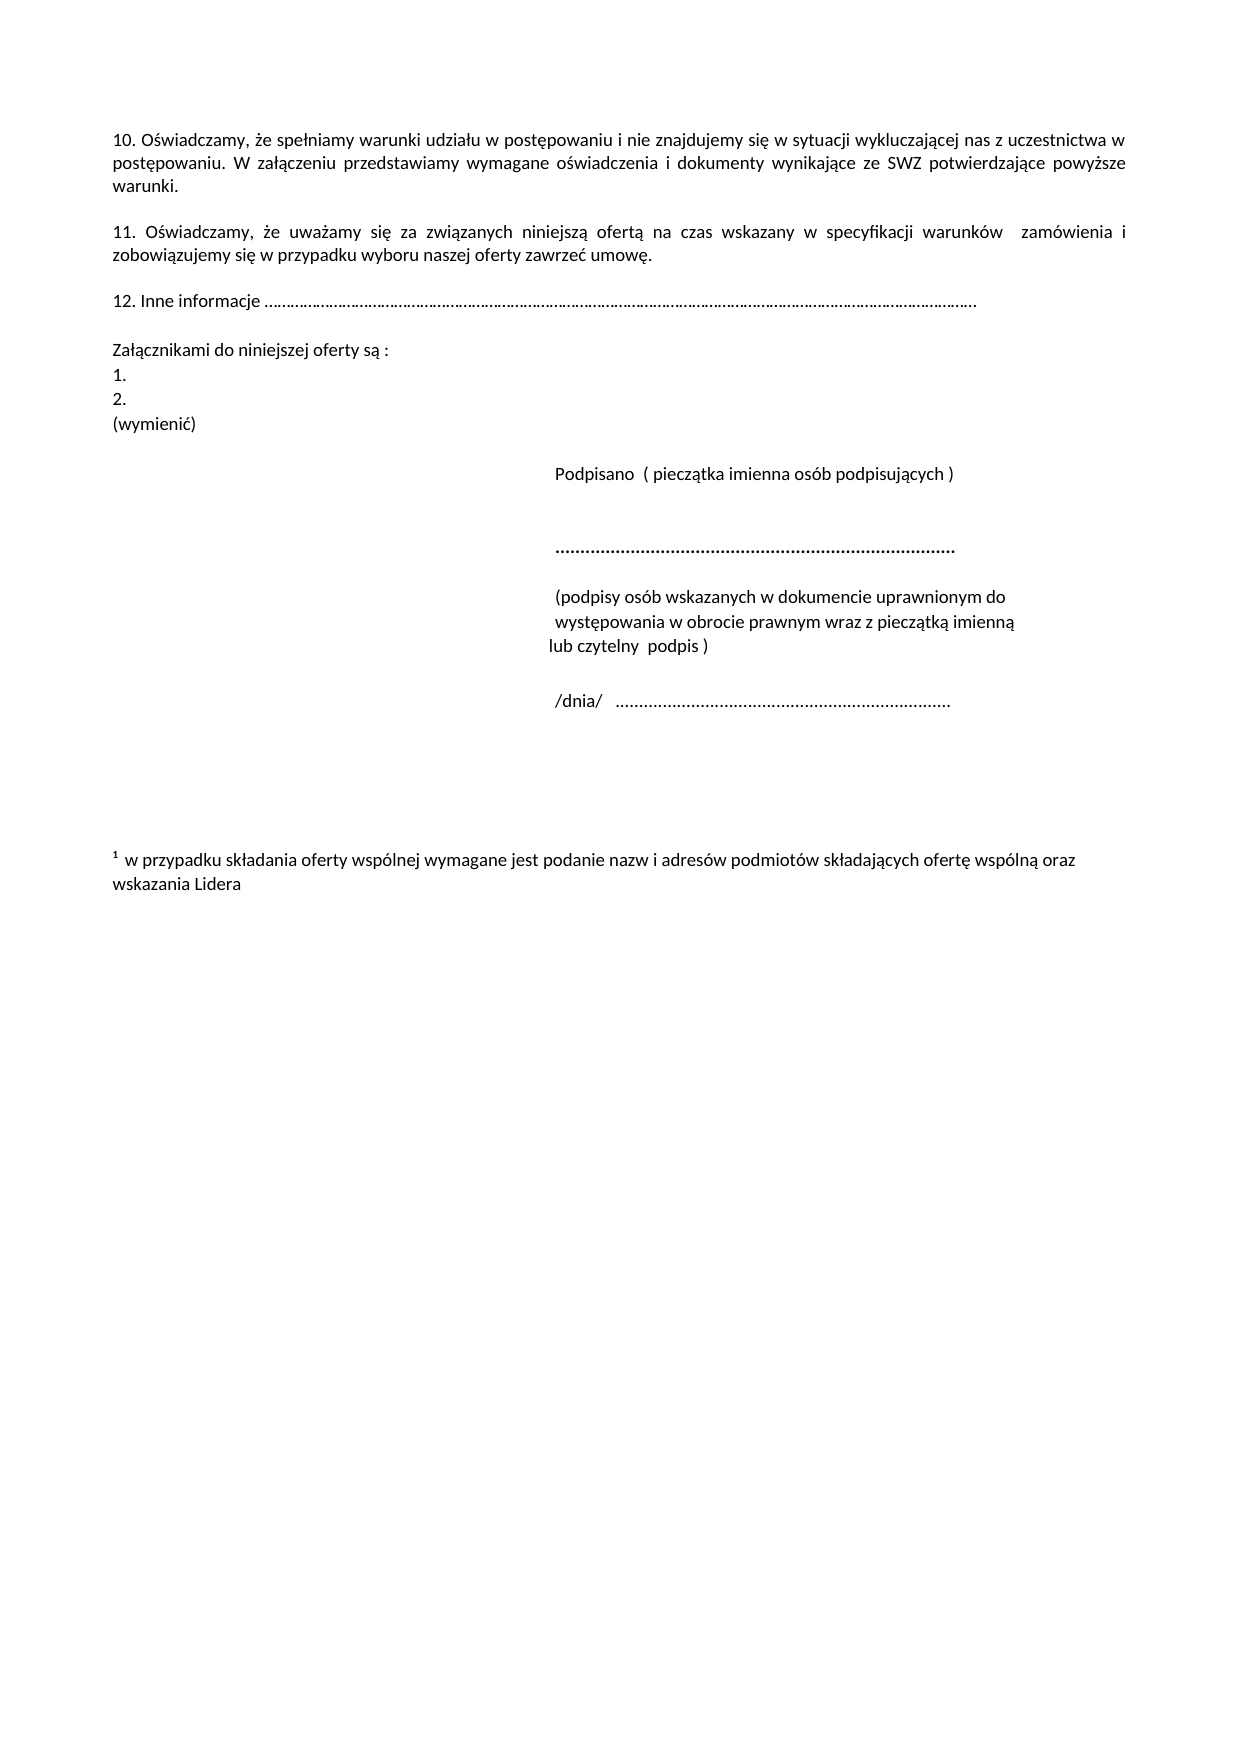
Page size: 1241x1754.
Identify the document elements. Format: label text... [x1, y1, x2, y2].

text 1. [112, 363, 1128, 386]
text Podpisano ( pieczątka imienna osób podpisujących ) [112, 462, 1128, 484]
text występowania w obrocie prawnym wraz z pieczątką imienną lub czytelny podpis ) [334, 610, 1128, 657]
text (wymienić) [112, 412, 1128, 435]
text (podpisy osób wskazanych w dokumencie uprawnionym do [112, 585, 1128, 608]
text 11. Oświadczamy, że uważamy się za związanych niniejszą ofertą na czas wskazany w specyfikacji warunków zamówienia i zobowiązujemy się w przypadku wyboru naszej oferty zawrzeć umowę. [112, 220, 1128, 266]
text 2. [112, 388, 1128, 411]
text 10. Oświadczamy, że spełniamy warunki udziału w postępowaniu i nie znajdujemy się w sytuacji wykluczającej nas z uczestnictwa w postępowaniu. W załączeniu przedstawiamy wymagane oświadczenia i dokumenty wynikające ze SWZ potwierdzające powyższe warunki. [112, 128, 1128, 197]
text 1 w przypadku składania oferty wspólnej wymagane jest podanie nazw i adresów podmiotów składających ofertę wspólną oraz wskazania Lidera [112, 848, 1128, 895]
text 12. Inne informacje ………………………………………………………………………………………………………………………………………………… [112, 289, 1128, 312]
text Załącznikami do niniejszej oferty są : [112, 338, 1128, 361]
text /dnia/ ....................................................................... [112, 689, 1128, 712]
text ................................................................................ [112, 536, 1128, 559]
